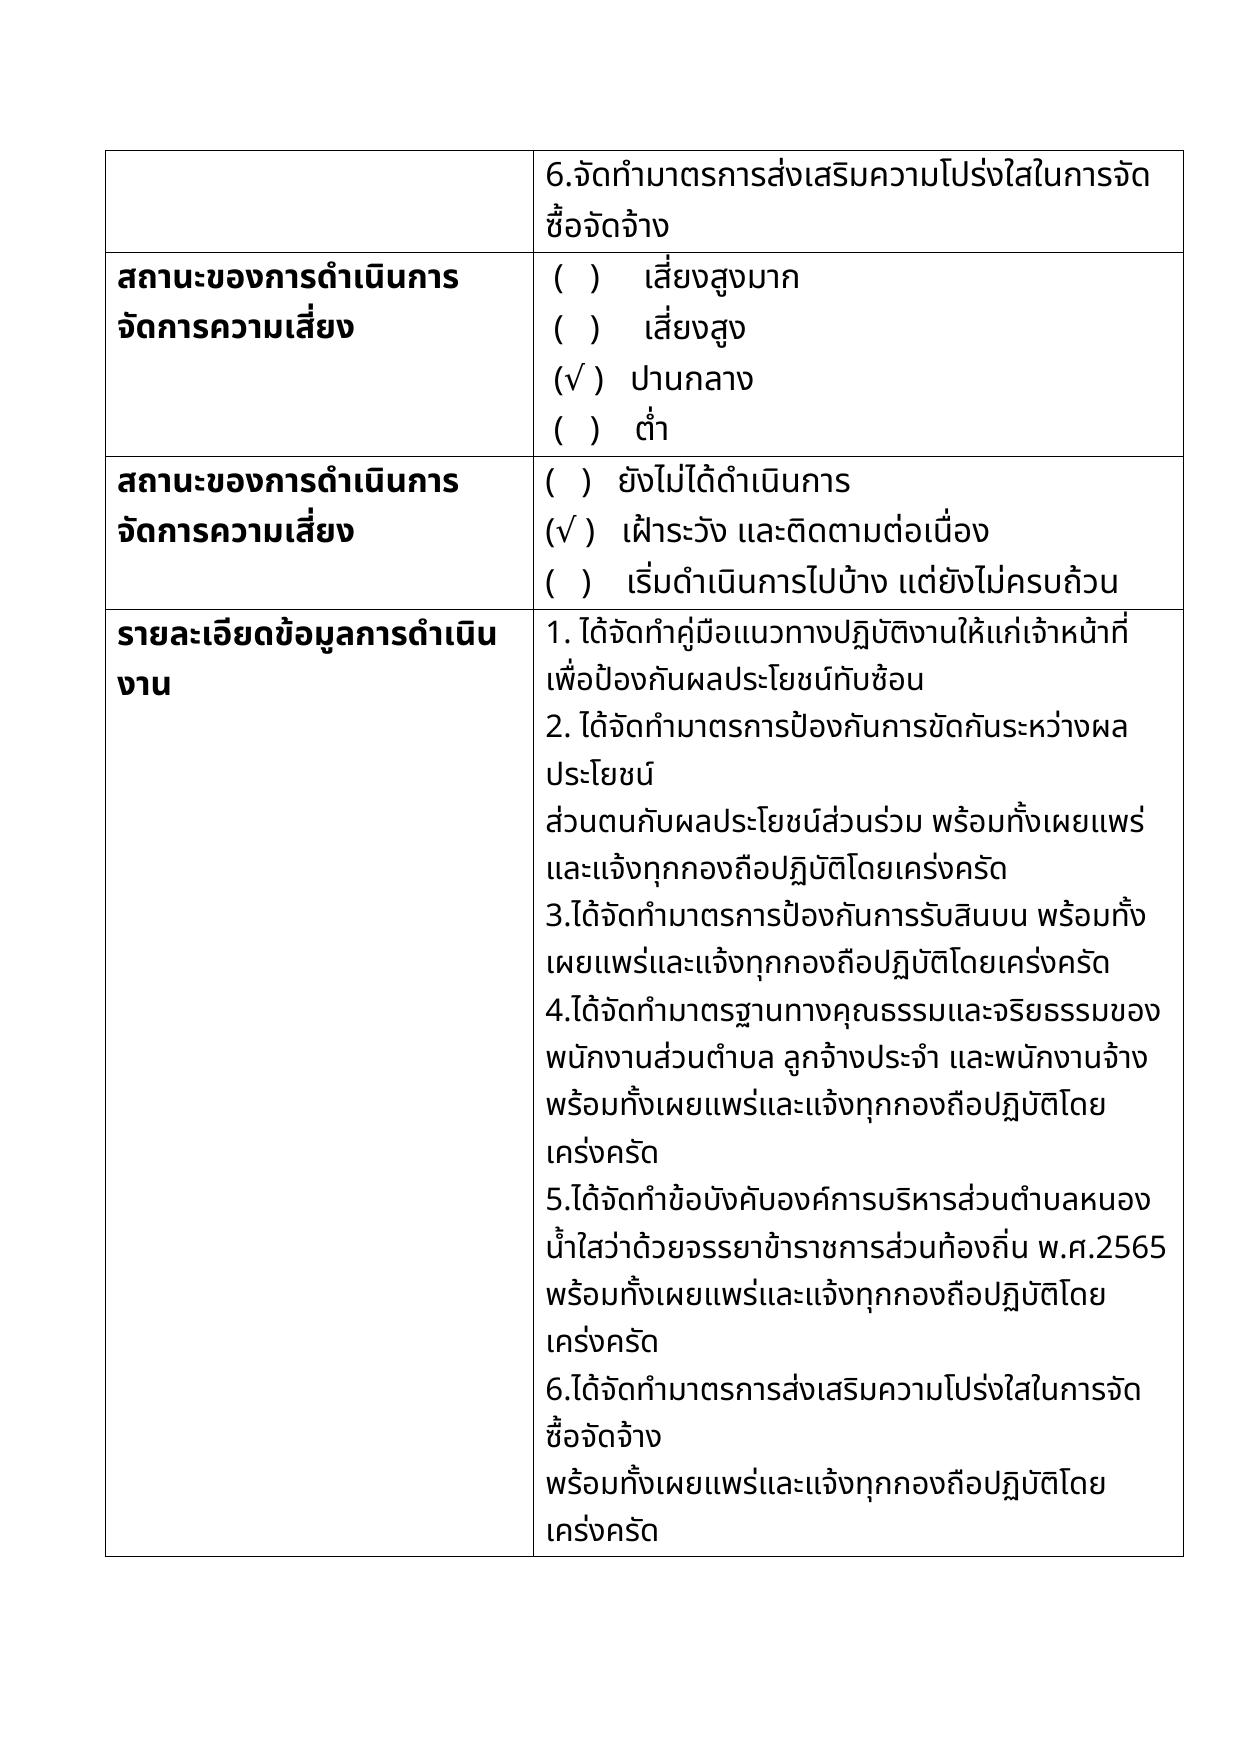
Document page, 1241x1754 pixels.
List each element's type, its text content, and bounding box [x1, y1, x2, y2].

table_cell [534, 151, 1183, 252]
table_cell สถานะของการดำเนินการจัดการความเสี่ยง [106, 457, 533, 608]
table_cell ( ) เสี่ยงสูงมาก ( ) เสี่ยงสูง (√ ) ปานกลาง ( ) ต่ำ [534, 253, 1183, 456]
table_cell 1. ได้จัดทำคู่มือแนวทางปฏิบัติงานให้แก่เจ้าหน้าที่เพื่อป้องกันผลประโยชน์ทับซ้อน 2. ได้จัดทำมาตรการป้องกันการขัดกันระหว่างผลประโยชน์ ส่วนตนกับผลประโยชน์ส่วนร่วม พร้อมทั้งเผยแพร่และแจ้งทุกกองถือปฏิบัติโดยเคร่งครัด 3.ได้จัดทำมาตรการป้องกันการรับสินบน พร้อมทั้งเผยแพร่และแจ้งทุกกองถือปฏิบัติโดยเคร่งครัด 4.ได้จัดทำมาตรฐานทางคุณธรรมและจริยธรรมของพนักงานส่วนตำบล ลูกจ้างประจำ และพนักงานจ้าง พร้อมทั้งเผยแพร่และแจ้งทุกกองถือปฏิบัติโดยเคร่งครัด 5.ได้จัดทำข้อบังคับองค์การบริหารส่วนตำบลหนองน้ำใสว่าด้วยจรรยาข้าราชการส่วนท้องถิ่น พ.ศ.2565 พร้อมทั้งเผยแพร่และแจ้งทุกกองถือปฏิบัติโดยเคร่งครัด 6.ได้จัดทำมาตรการส่งเสริมความโปร่งใสในการจัดซื้อจัดจ้าง พร้อมทั้งเผยแพร่และแจ้งทุกกองถือปฏิบัติโดยเคร่งครัด [534, 610, 1183, 1556]
table_cell รายละเอียดข้อมูลการดำเนินงาน [106, 610, 533, 1556]
table_cell สถานะของการดำเนินการจัดการความเสี่ยง [106, 253, 533, 456]
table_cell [106, 151, 533, 252]
table_cell ( ) ยังไม่ได้ดำเนินการ (√ ) เฝ้าระวัง และติดตามต่อเนื่อง ( ) เริ่มดำเนินการไปบ้าง แต่ยังไม่ครบถ้วน [534, 457, 1183, 608]
